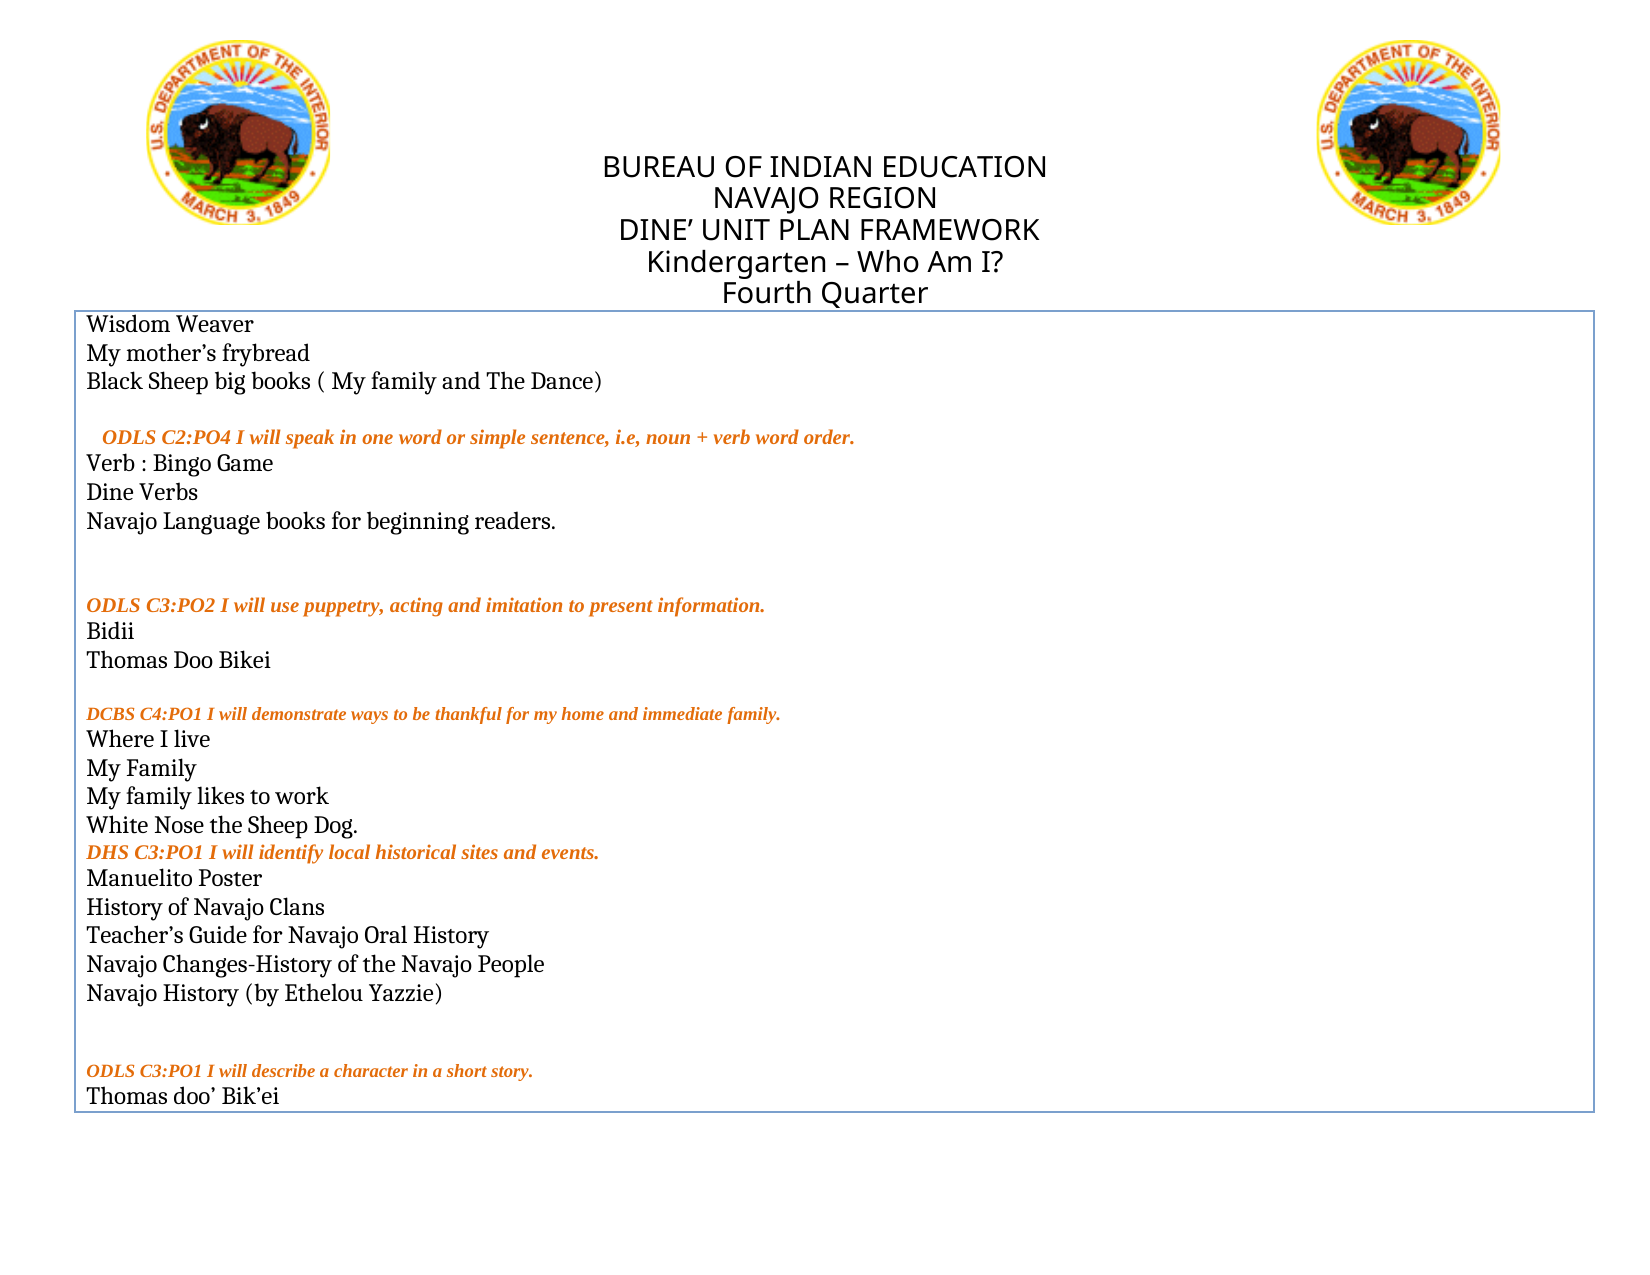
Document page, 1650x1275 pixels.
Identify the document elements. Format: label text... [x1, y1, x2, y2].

picture [1316, 40, 1501, 225]
picture [146, 40, 331, 225]
